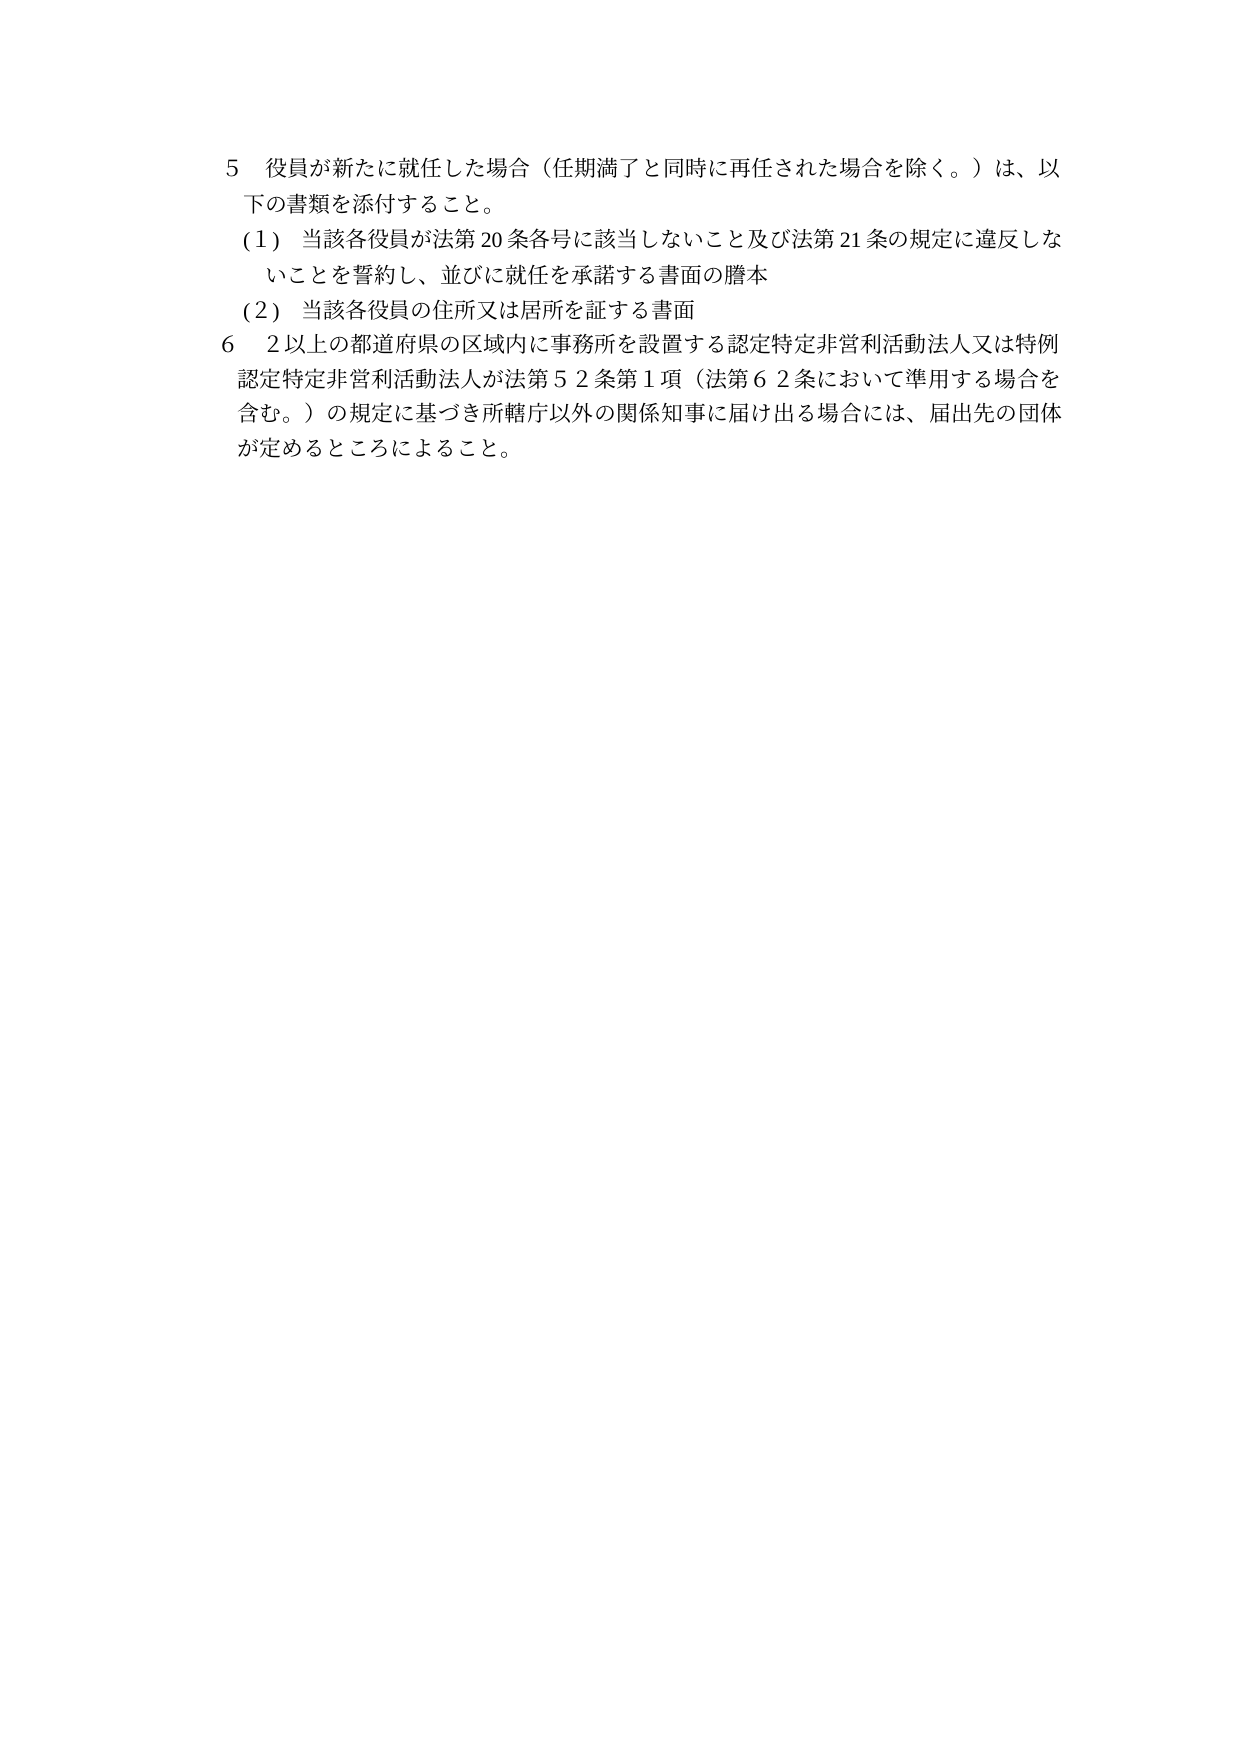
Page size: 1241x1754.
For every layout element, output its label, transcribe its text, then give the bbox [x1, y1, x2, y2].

text ５ 役員が新たに就任した場合（任期満了と同時に再任された場合を除く。）は、以下の書類を添付すること。 [177, 148, 1063, 219]
text (２) 当該各役員の住所又は居所を証する書面 [177, 290, 1063, 326]
text (１) 当該各役員が法第20条各号に該当しないこと及び法第21条の規定に違反しないことを誓約し、並びに就任を承諾する書面の謄本 [177, 219, 1063, 290]
text ６ ２以上の都道府県の区域内に事務所を設置する認定特定非営利活動法人又は特例認定特定非営利活動法人が法第５２条第１項（法第６２条において準用する場合を含む。）の規定に基づき所轄庁以外の関係知事に届け出る場合には、届出先の団体が定めるところによること。 [217, 326, 1063, 464]
